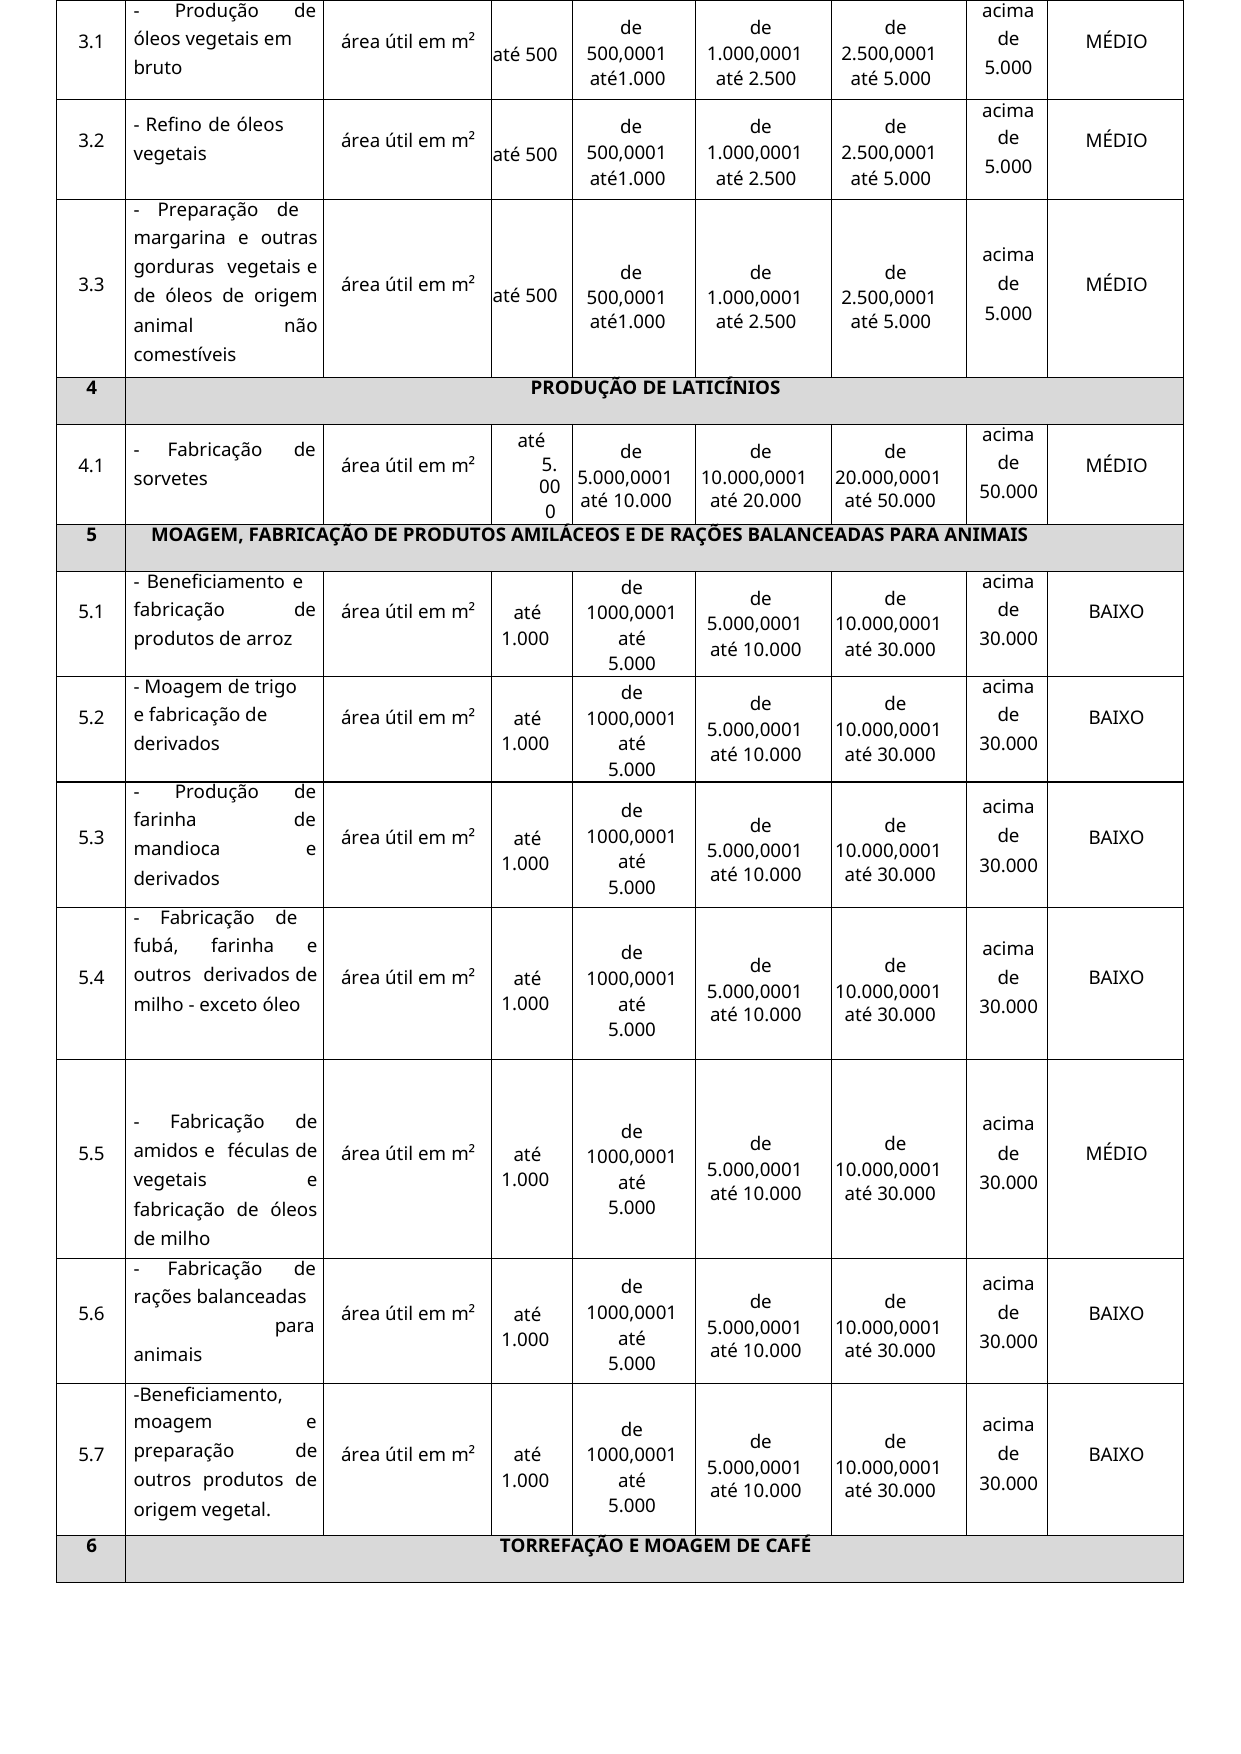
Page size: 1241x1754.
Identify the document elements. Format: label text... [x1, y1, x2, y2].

table_cell de 1000,0001 até 5.000 [573, 572, 695, 676]
table_cell acima de 30.000 [967, 1259, 1047, 1383]
table_cell 5.3 [57, 783, 125, 907]
table_cell de 5.000,0001 até 10.000 [696, 572, 831, 676]
table_cell - Preparação de margarina e outras gorduras vegetais e de óleos de origem animal não comestíveis [126, 200, 323, 377]
table_cell acima de 30.000 [967, 1060, 1047, 1258]
table_cell de 1.000,0001 até 2.500 [696, 200, 831, 377]
table_cell MÉDIO [1048, 425, 1183, 524]
table_cell TORREFAÇÃO E MOAGEM DE CAFÉ [126, 1536, 1183, 1582]
table_cell até 5. 00 0 [492, 425, 572, 524]
table_cell área útil em m² [324, 677, 491, 781]
table_cell de 1000,0001 até 5.000 [573, 1060, 695, 1258]
table_cell acima de 5.000 [967, 100, 1047, 199]
table_cell área útil em m² [324, 100, 491, 199]
table_cell de 1000,0001 até 5.000 [573, 1384, 695, 1535]
table_cell até 1.000 [492, 677, 572, 781]
table_cell MÉDIO [1048, 1060, 1183, 1258]
table_cell de 1000,0001 até 5.000 [573, 908, 695, 1059]
table_cell acima de 50.000 [967, 425, 1047, 524]
table_cell de 2.500,0001 até 5.000 [832, 100, 966, 199]
table_cell de 500,0001 até1.000 [573, 100, 695, 199]
table_cell 5.5 [57, 1060, 125, 1258]
table_cell 5.1 [57, 572, 125, 676]
table_cell acima de 5.000 [967, 200, 1047, 377]
table_cell de 10.000,0001 até 30.000 [832, 677, 966, 781]
table_cell de 1000,0001 até 5.000 [573, 1259, 695, 1383]
table_cell de 20.000,0001 até 50.000 [832, 425, 966, 524]
table_cell área útil em m² [324, 572, 491, 676]
table_cell - Fabricação de sorvetes [126, 425, 323, 524]
table_cell de 5.000,0001 até 10.000 [696, 1259, 831, 1383]
table_cell 3.2 [57, 100, 125, 199]
table_cell -Beneficiamento, moagem e preparação de outros produtos de origem vegetal. [126, 1384, 323, 1535]
table_cell 5.4 [57, 908, 125, 1059]
table_cell até 1.000 [492, 908, 572, 1059]
table_cell - Moagem de trigo e fabricação de derivados [126, 677, 323, 781]
table_header acima de 5.000 [967, 1, 1047, 99]
table_cell de 500,0001 até1.000 [573, 200, 695, 377]
table_cell área útil em m² [324, 908, 491, 1059]
table_cell acima de 30.000 [967, 572, 1047, 676]
table_cell até 1.000 [492, 1060, 572, 1258]
table_cell área útil em m² [324, 1060, 491, 1258]
table_cell BAIXO [1048, 572, 1183, 676]
table_cell de 10.000,0001 até 30.000 [832, 1060, 966, 1258]
table_cell 6 [57, 1536, 125, 1582]
table_cell de 1000,0001 até 5.000 [573, 677, 695, 781]
table_cell - Fabricação de amidos e féculas de vegetais e fabricação de óleos de milho [126, 1060, 323, 1258]
table_cell de 1000,0001 até 5.000 [573, 783, 695, 907]
table_header de 2.500,0001 até 5.000 [832, 1, 966, 99]
table_cell área útil em m² [324, 783, 491, 907]
table_cell acima de 30.000 [967, 783, 1047, 907]
table_cell de 10.000,0001 até 30.000 [832, 908, 966, 1059]
table_cell - Beneficiamento e fabricação de produtos de arroz [126, 572, 323, 676]
table_header 3.1 [57, 1, 125, 99]
table_cell até 500 [492, 200, 572, 377]
table_cell 5.7 [57, 1384, 125, 1535]
table_cell de 10.000,0001 até 30.000 [832, 572, 966, 676]
table_cell - Produção de farinha de mandioca e derivados [126, 783, 323, 907]
table_cell de 5.000,0001 até 10.000 [696, 1060, 831, 1258]
table_cell acima de 30.000 [967, 677, 1047, 781]
table_cell 3.3 [57, 200, 125, 377]
table_cell até 1.000 [492, 783, 572, 907]
table_cell até 1.000 [492, 1259, 572, 1383]
table_cell área útil em m² [324, 425, 491, 524]
table_cell 5.2 [57, 677, 125, 781]
table_cell 5.6 [57, 1259, 125, 1383]
table_cell de 10.000,0001 até 20.000 [696, 425, 831, 524]
table_cell de 10.000,0001 até 30.000 [832, 1259, 966, 1383]
table_cell BAIXO [1048, 1259, 1183, 1383]
table_cell BAIXO [1048, 1384, 1183, 1535]
table_cell 5 [57, 525, 125, 571]
table_cell - Refino de óleos vegetais [126, 100, 323, 199]
table_cell de 2.500,0001 até 5.000 [832, 200, 966, 377]
table_cell BAIXO [1048, 908, 1183, 1059]
table_cell MÉDIO [1048, 200, 1183, 377]
table_cell de 5.000,0001 até 10.000 [696, 677, 831, 781]
table_cell até 1.000 [492, 572, 572, 676]
table_header área útil em m² [324, 1, 491, 99]
table_cell 4.1 [57, 425, 125, 524]
table_cell de 10.000,0001 até 30.000 [832, 1384, 966, 1535]
table_header - Produção de óleos vegetais em bruto [126, 1, 323, 99]
table_cell de 10.000,0001 até 30.000 [832, 783, 966, 907]
table_cell de 1.000,0001 até 2.500 [696, 100, 831, 199]
table_cell área útil em m² [324, 1384, 491, 1535]
table_cell BAIXO [1048, 677, 1183, 781]
table_cell área útil em m² [324, 200, 491, 377]
table_cell de 5.000,0001 até 10.000 [696, 1384, 831, 1535]
table_cell - Fabricação de rações balanceadas para animais [126, 1259, 323, 1383]
table_header MÉDIO [1048, 1, 1183, 99]
table_cell BAIXO [1048, 783, 1183, 907]
table_cell MÉDIO [1048, 100, 1183, 199]
table_cell MOAGEM, FABRICAÇÃO DE PRODUTOS AMILÁCEOS E DE RAÇÕES BALANCEADAS PARA ANIMAIS [126, 525, 1183, 571]
table_cell até 500 [492, 100, 572, 199]
table_cell 4 [57, 378, 125, 424]
table_cell área útil em m² [324, 1259, 491, 1383]
table_cell acima de 30.000 [967, 908, 1047, 1059]
table_cell até 1.000 [492, 1384, 572, 1535]
table_cell de 5.000,0001 até 10.000 [573, 425, 695, 524]
table_header até 500 [492, 1, 572, 99]
table_cell PRODUÇÃO DE LATICÍNIOS [126, 378, 1183, 424]
table_cell de 5.000,0001 até 10.000 [696, 783, 831, 907]
table_cell de 5.000,0001 até 10.000 [696, 908, 831, 1059]
table_cell acima de 30.000 [967, 1384, 1047, 1535]
table_cell - Fabricação de fubá, farinha e outros derivados de milho - exceto óleo [126, 908, 323, 1059]
table_header de 500,0001 até1.000 [573, 1, 695, 99]
table_header de 1.000,0001 até 2.500 [696, 1, 831, 99]
